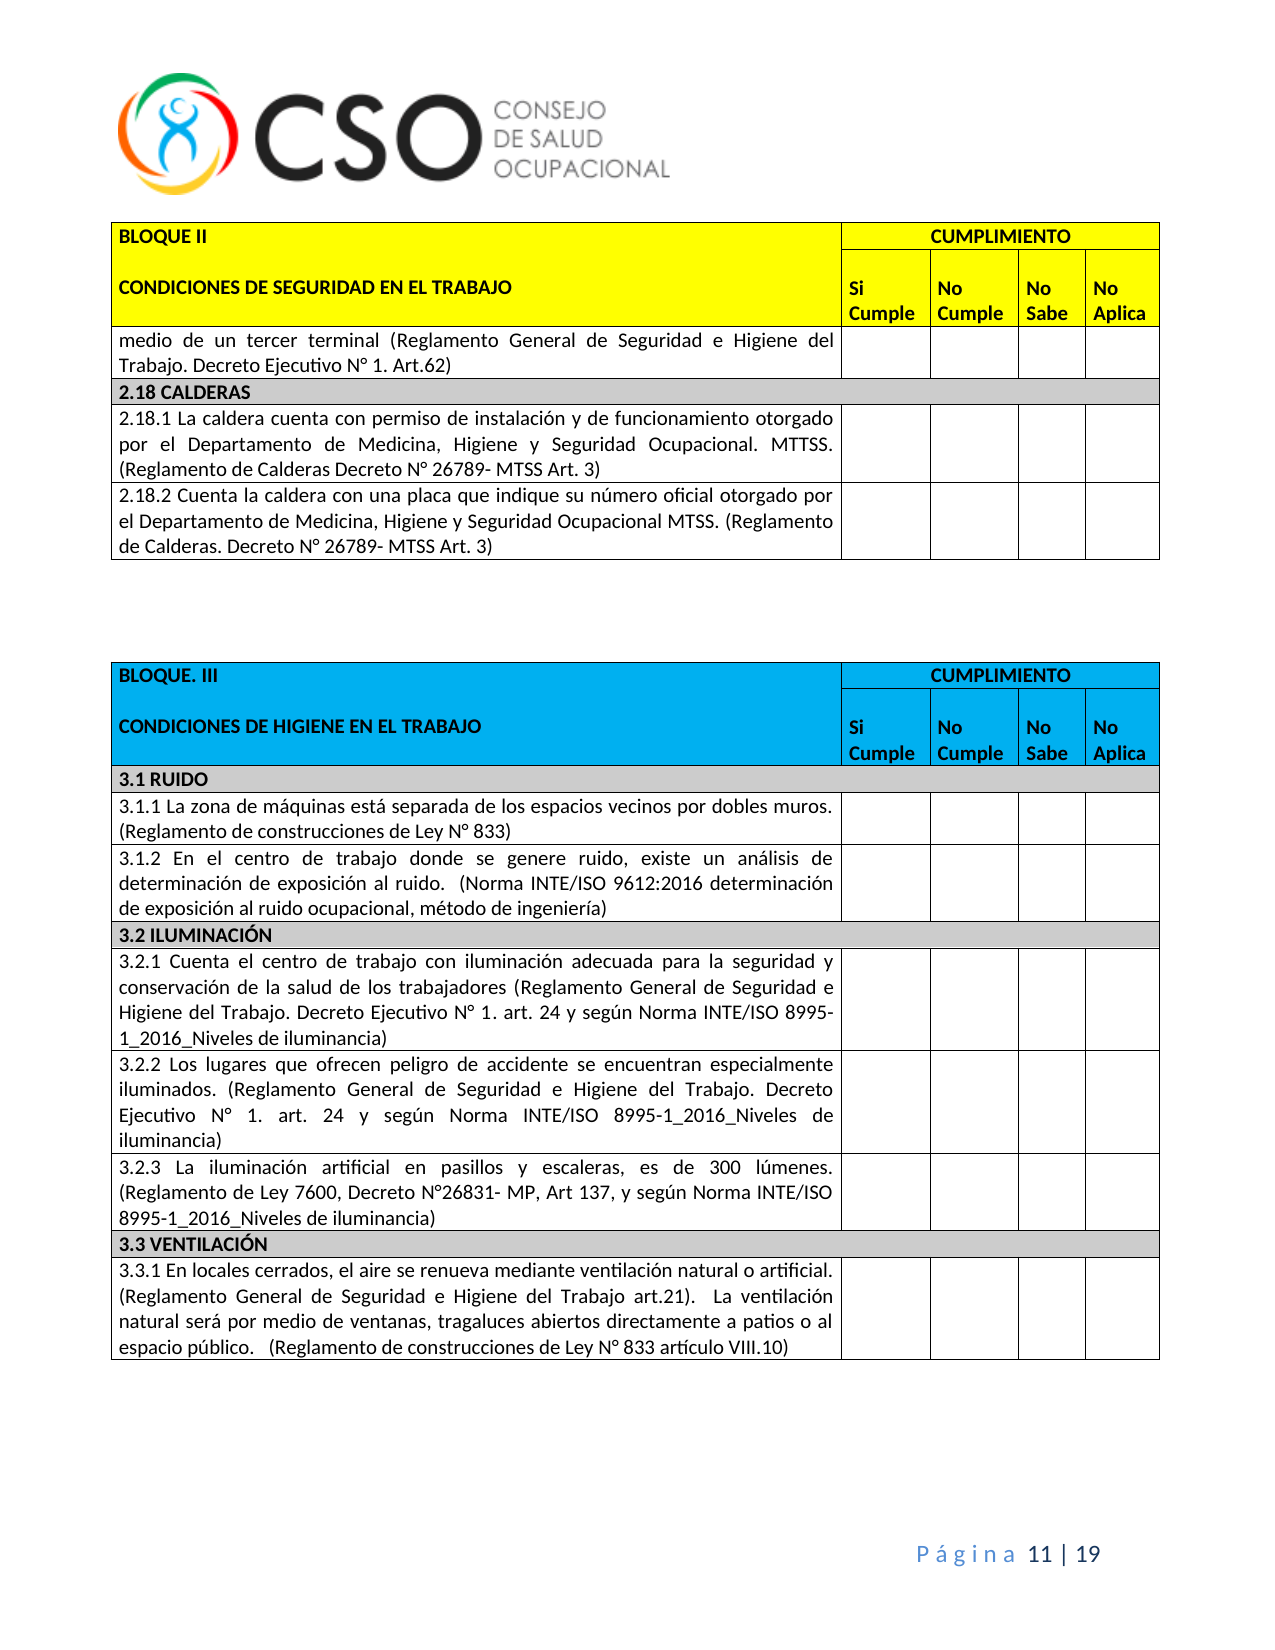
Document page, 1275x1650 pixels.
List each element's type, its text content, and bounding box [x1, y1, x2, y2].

table_cell 2.18.2 Cuenta la caldera con una placa que indique su número oficial otorgado por el Departamento de Medicina, Higiene y Seguridad Ocupacional MTSS. (Reglamento de Calderas. Decreto N° 26789- MTSS Art. 3) [112, 483, 841, 559]
table_cell [931, 1154, 1018, 1230]
table_cell [931, 327, 1018, 378]
table_header CUMPLIMIENTO [842, 223, 1159, 249]
table_header BLOQUE II CONDICIONES DE SEGURIDAD EN EL TRABAJO [112, 223, 841, 326]
table_cell Si Cumple [842, 689, 930, 765]
table_cell [842, 327, 930, 378]
table_cell 3.3 VENTILACIÓN [112, 1231, 1159, 1257]
table_cell [842, 793, 930, 844]
table_cell 3.2.3 La iluminación artificial en pasillos y escaleras, es de 300 lúmenes. (Reglamento de Ley 7600, Decreto N°26831- MP, Art 137, y según Norma INTE/ISO 8995-1_2016_Niveles de iluminancia) [112, 1154, 841, 1230]
table_cell CALDERAS [112, 379, 1159, 404]
table_cell No Cumple [931, 250, 1018, 326]
table_cell [842, 845, 930, 921]
table_cell Si Cumple [842, 250, 930, 326]
table_cell [842, 1051, 930, 1153]
table_cell 3.3.1 En locales cerrados, el aire se renueva mediante ventilación natural o artificial. (Reglamento General de Seguridad e Higiene del Trabajo art.21). La ventilación natural será por medio de ventanas, tragaluces abiertos directamente a patios o al espacio público. (Reglamento de construcciones de Ley N° 833 artículo VIII.10) [112, 1258, 841, 1359]
table_cell No Sabe [1019, 250, 1085, 326]
table_cell [842, 405, 930, 482]
table_cell 3.2.2 Los lugares que ofrecen peligro de accidente se encuentran especialmente iluminados. (Reglamento General de Seguridad e Higiene del Trabajo. Decreto Ejecutivo N° 1. art. 24 y según Norma INTE/ISO 8995-1_2016_Niveles de iluminancia) [112, 1051, 841, 1153]
table_cell [931, 845, 1018, 921]
table_header BLOQUE. III CONDICIONES DE HIGIENE EN EL TRABAJO [112, 663, 841, 765]
table_cell [931, 1258, 1018, 1359]
table_cell [1086, 949, 1159, 1050]
table_cell [1086, 1051, 1159, 1153]
table_cell [1019, 405, 1085, 482]
picture [118, 73, 670, 195]
table_cell [1086, 483, 1159, 559]
table_cell 3.1.2 En el centro de trabajo donde se genere ruido, existe un análisis de determinación de exposición al ruido. (Norma INTE/ISO 9612:2016 determinación de exposición al ruido ocupacional, método de ingeniería) [112, 845, 841, 921]
table_cell [1086, 327, 1159, 378]
table_cell [1019, 845, 1085, 921]
table_cell 3.2 ILUMINACIÓN [112, 922, 1159, 947]
table_cell [1019, 483, 1085, 559]
table_cell No Aplica [1086, 689, 1159, 765]
table_cell No Aplica [1086, 250, 1159, 326]
table_cell [842, 1154, 930, 1230]
table_cell No Sabe [1019, 689, 1085, 765]
table_cell [1019, 1154, 1085, 1230]
table_header CUMPLIMIENTO [842, 663, 1159, 688]
table_cell [842, 483, 930, 559]
table_cell [1086, 845, 1159, 921]
table_cell [1086, 793, 1159, 844]
table_cell [1019, 1258, 1085, 1359]
table_cell [1019, 949, 1085, 1050]
table_cell [1019, 793, 1085, 844]
table_cell [931, 1051, 1018, 1153]
table_cell 2.18.1 La caldera cuenta con permiso de instalación y de funcionamiento otorgado por el Departamento de Medicina, Higiene y Seguridad Ocupacional. MTTSS. (Reglamento de Calderas Decreto N° 26789- MTSS Art. 3) [112, 405, 841, 482]
table_cell 3.1.1 La zona de máquinas está separada de los espacios vecinos por dobles muros. (Reglamento de construcciones de Ley N° 833) [112, 793, 841, 844]
table_cell [931, 483, 1018, 559]
table_cell [1019, 1051, 1085, 1153]
table_cell No Cumple [931, 689, 1018, 765]
table_cell [931, 793, 1018, 844]
table_cell 3.2.1 Cuenta el centro de trabajo con iluminación adecuada para la seguridad y conservación de la salud de los trabajadores (Reglamento General de Seguridad e Higiene del Trabajo. Decreto Ejecutivo N° 1. art. 24 y según Norma INTE/ISO 8995-1_2016_Niveles de iluminancia) [112, 949, 841, 1050]
table_cell [931, 949, 1018, 1050]
table_cell [931, 405, 1018, 482]
table_cell [1086, 405, 1159, 482]
table_cell [842, 949, 930, 1050]
table_cell [842, 1258, 930, 1359]
table_cell [1086, 1154, 1159, 1230]
table_cell [1086, 1258, 1159, 1359]
table_cell [1019, 327, 1085, 378]
table_cell 3.1 RUIDO [112, 766, 1159, 792]
